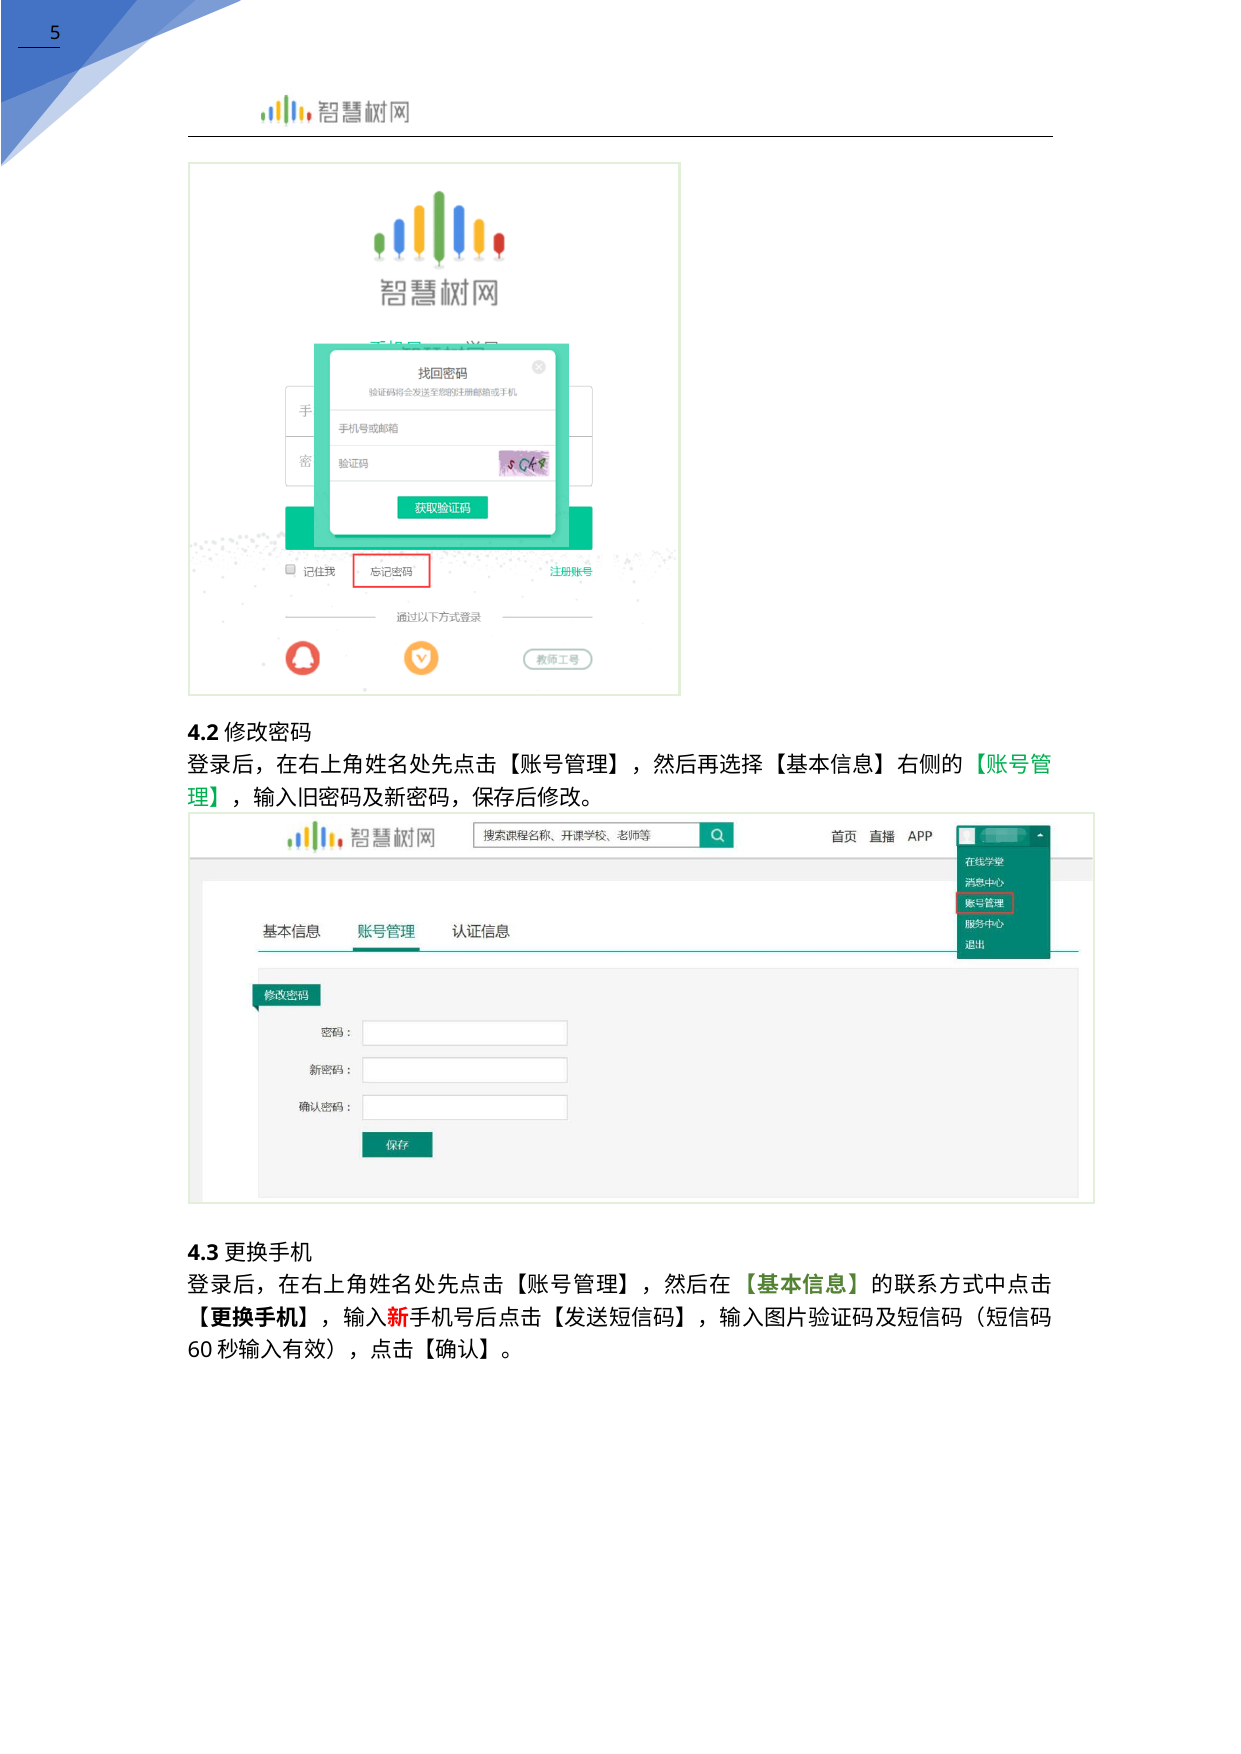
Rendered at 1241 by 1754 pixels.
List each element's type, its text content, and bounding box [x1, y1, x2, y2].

picture [190, 164, 678, 694]
text 4.3 更换手机 [187, 1234, 1053, 1267]
text 4.2 修改密码 [187, 714, 1053, 747]
text 登录后，在右上角姓名处先点击【账号管理】，然后再选择【基本信息】右侧的【账号管理】，输入旧密码及新密码，保存后修改。 [187, 747, 1053, 812]
picture [1, 0, 243, 168]
text 登录后，在右上角姓名处先点击【账号管理】，然后在【基本信息】的联系方式中点击【更换手机】，输入新手机号后点击【发送短信码】，输入图片验证码及短信码（短信码60秒输入有效），点击【确认】。 [187, 1267, 1053, 1364]
picture [250, 88, 417, 134]
picture [190, 814, 1093, 1202]
